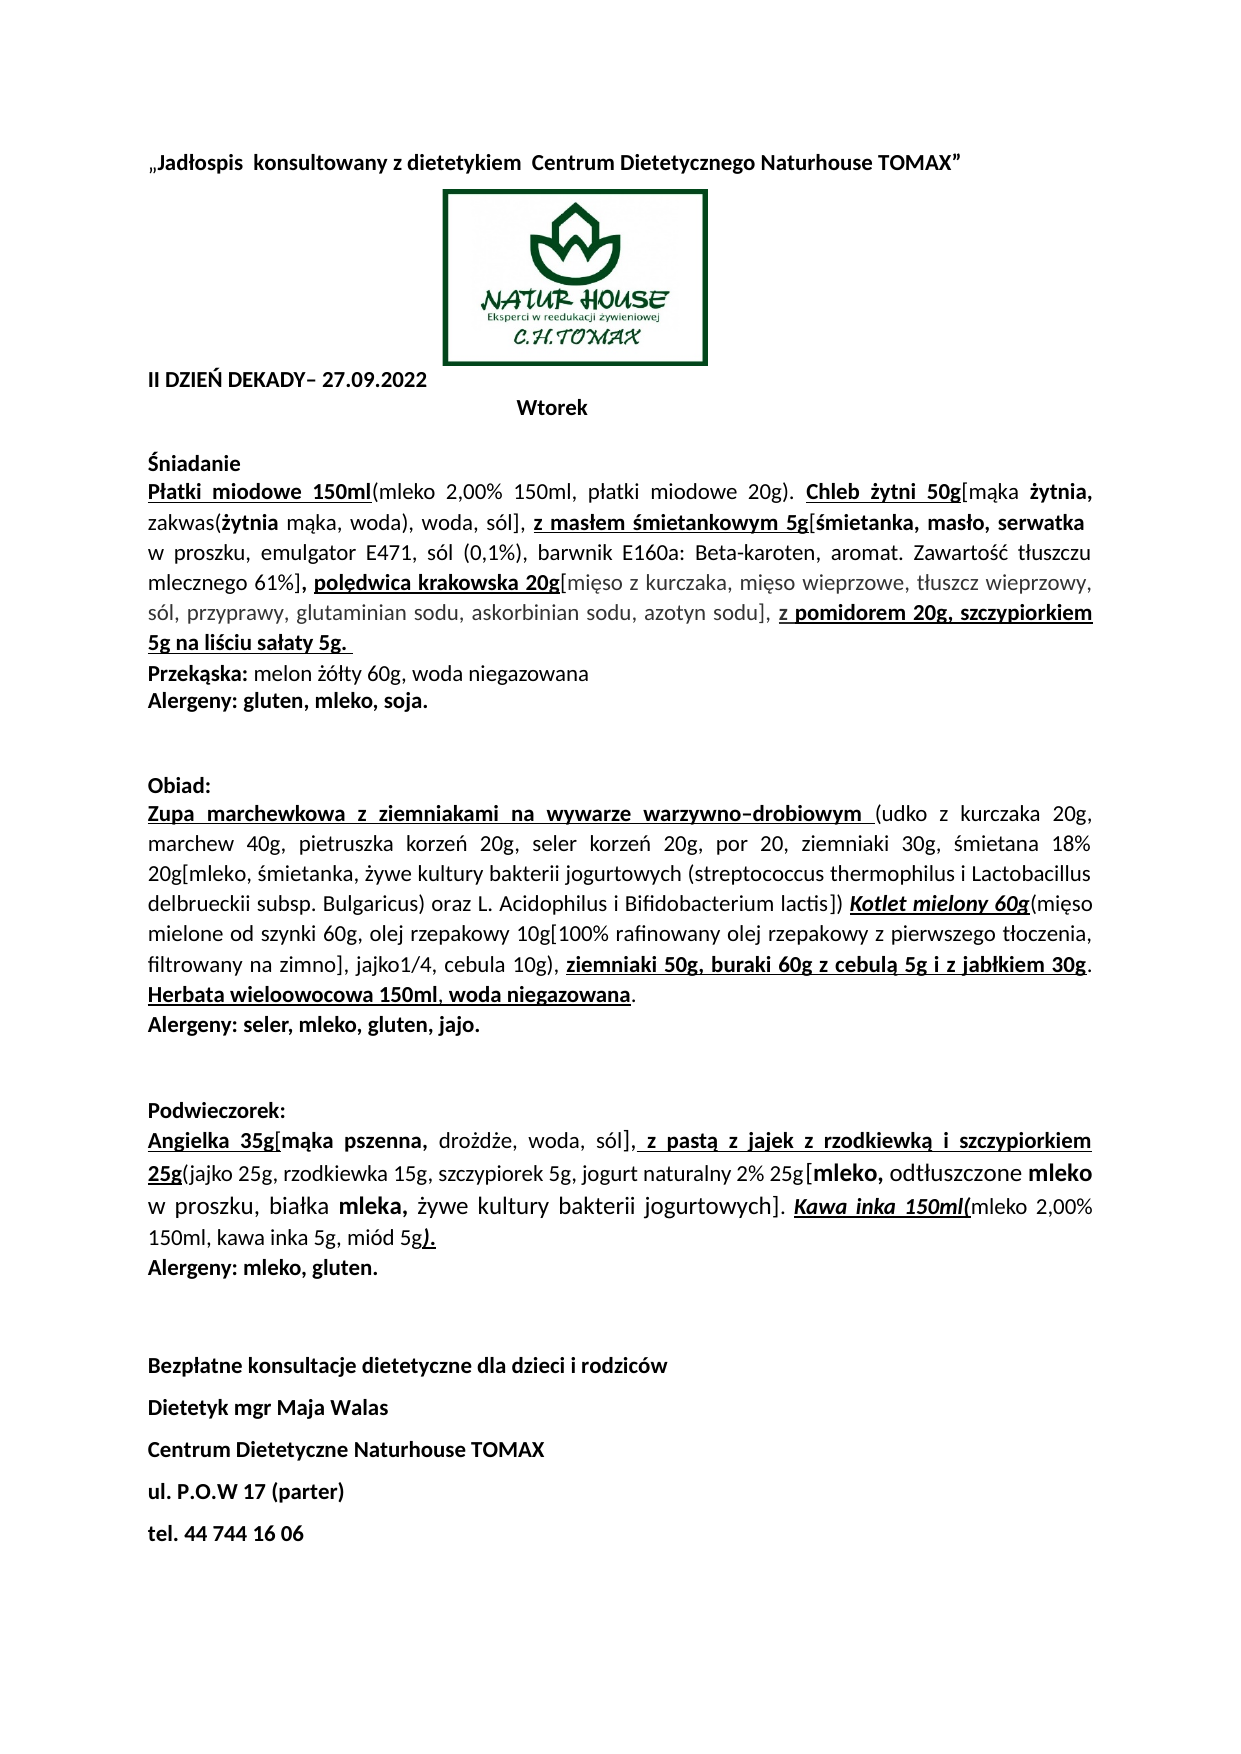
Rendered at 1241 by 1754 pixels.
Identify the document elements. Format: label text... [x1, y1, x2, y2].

text II DZIEŃ DEKADY– 27.09.2022 [148, 365, 1093, 393]
text Zupa marchewkowa z ziemniakami na wywarze warzywno–drobiowym (udko z kurczaka 20g, marchew 40g, pietruszka korzeń 20g, seler korzeń 20g, por 20, ziemniaki 30g, śmietana 18% 20g[mleko, śmietanka, żywe kultury bakterii jogurtowych (streptococcus thermophilus i Lactobacillus delbrueckii subsp. Bulgaricus) oraz L. Acidophilus i Bifidobacterium lactis]) Kotlet mielony 60g(mięso mielone od szynki 60g, olej rzepakowy 10g[100% rafinowany olej rzepakowy z pierwszego tłoczenia, filtrowany na zimno], jajko1/4, cebula 10g), ziemniaki 50g, buraki 60g z cebulą 5g i z jabłkiem 30g. Herbata wieloowocowa 150ml, woda niegazowana. [148, 799, 1093, 1008]
text Przekąska: melon żółty 60g, woda niegazowana [148, 659, 1093, 687]
text Płatki miodowe 150ml(mleko 2,00% 150ml, płatki miodowe 20g). Chleb żytni 50g[mąka żytnia, zakwas(żytnia mąka, woda), woda, sól], z masłem śmietankowym 5g[śmietanka, masło, serwatka w proszku, emulgator E471, sól (0,1%), barwnik E160a: Beta-karoten, aromat. Zawartość tłuszczu mlecznego 61%], polędwica krakowska 20g[mięso z kurczaka, mięso wieprzowe, tłuszcz wieprzowy, sól, przyprawy, glutaminian sodu, askorbinian sodu, azotyn sodu], z pomidorem 20g, szczypiorkiem 5g na liściu sałaty 5g. [148, 623, 1093, 656]
text ul. P.O.W 17 (parter) [148, 1477, 1093, 1505]
text „Jadłospis konsultowany z dietetykiem Centrum Dietetycznego Naturhouse TOMAX” [148, 148, 1093, 176]
text Wtorek [516, 393, 1093, 421]
text Centrum Dietetyczne Naturhouse TOMAX [148, 1435, 1093, 1463]
text Podwieczorek: [148, 1096, 1093, 1124]
text Angielka 35g[mąka pszenna, drożdże, woda, sól], z pastą z jajek z rzodkiewką i szczypiorkiem 25g(jajko 25g, rzodkiewka 15g, szczypiorek 5g, jogurt naturalny 2% 25g[mleko, odtłuszczone mleko w proszku, białka mleka, żywe kultury bakterii jogurtowych]. Kawa inka 150ml(mleko 2,00% 150ml, kawa inka 5g, miód 5g). [148, 1124, 1093, 1251]
picture [442, 189, 708, 366]
text Dietetyk mgr Maja Walas [148, 1393, 1093, 1421]
text tel. 44 744 16 06 [148, 1519, 1093, 1547]
text Alergeny: mleko, gluten. [148, 1253, 1093, 1281]
text Śniadanie [148, 449, 1093, 477]
text Alergeny: seler, mleko, gluten, jajo. [148, 1010, 1093, 1038]
text Alergeny: gluten, mleko, soja. [148, 687, 1093, 715]
text Płatki miodowe 150ml(mleko 2,00% 150ml, płatki miodowe 20g). Chleb żytni 50g[mąka żytnia, zakwas(żytnia mąka, woda), woda, sól], z masłem śmietankowym 5g[śmietanka, masło, serwatka w proszku, emulgator E471, sól (0,1%), barwnik E160a: Beta-karoten, aromat. Zawartość tłuszczu mlecznego 61%], polędwica krakowska 20g[mięso z kurczaka, mięso wieprzowe, tłuszcz wieprzowy, sól, przyprawy, glutaminian sodu, askorbinian sodu, azotyn sodu], z pomidorem 20g, szczypiorkiem 5g na liściu sałaty 5g. [148, 477, 1093, 622]
text Bezpłatne konsultacje dietetyczne dla dzieci i rodziców [148, 1351, 1093, 1379]
text Obiad: [148, 771, 1093, 799]
